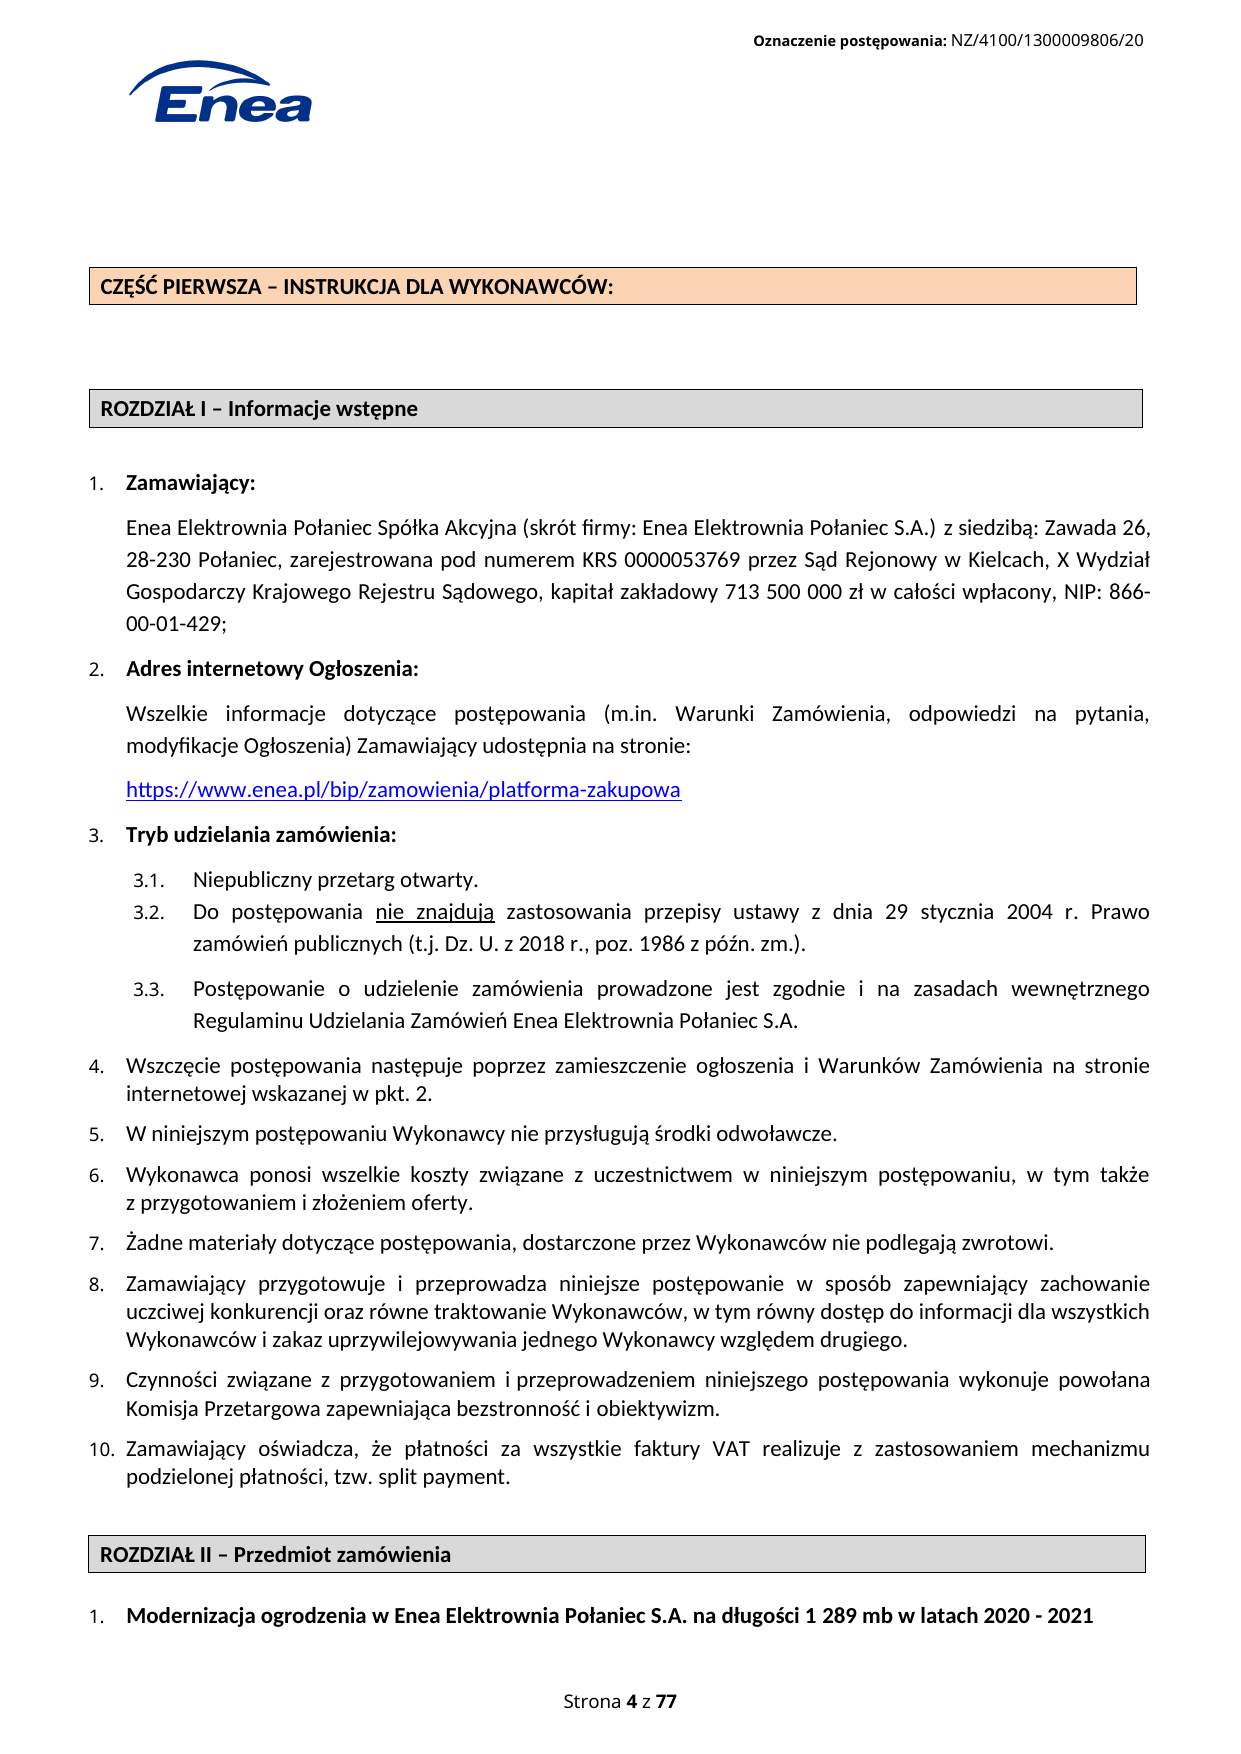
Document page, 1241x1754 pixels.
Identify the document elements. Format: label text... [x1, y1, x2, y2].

list Wykonawca ponosi wszelkie koszty związane z uczestnictwem w niniejszym postępowaniu, w tym także z przygotowaniem i złożeniem oferty. [89, 1160, 1152, 1216]
list Zamawiający: [88, 468, 1152, 496]
list Zamawiający oświadcza, że płatności za wszystkie faktury VAT realizuje z zastosowaniem mechanizmu podzielonej płatności, tzw. split payment. [89, 1434, 1152, 1490]
table_header ROZDZIAŁ II – Przedmiot zamówienia [89, 1536, 1145, 1572]
list Wszczęcie postępowania następuje poprzez zamieszczenie ogłoszenia i Warunków Zamówienia na stronie internetowej wskazanej w pkt. 2. [89, 1051, 1152, 1107]
list Do postępowania nie znajdują zastosowania przepisy ustawy z dnia 29 stycznia 2004 r. Prawo zamówień publicznych (t.j. Dz. U. z 2018 r., poz. 1986 z późn. zm.). [133, 897, 1152, 957]
list W niniejszym postępowaniu Wykonawcy nie przysługują środki odwoławcze. [89, 1119, 1152, 1147]
list Tryb udzielania zamówienia: [88, 820, 1152, 848]
list Modernizacja ogrodzenia w Enea Elektrownia Połaniec S.A. na długości 1 289 mb w latach 2020 - 2021 [89, 1601, 1152, 1629]
table_header CZĘŚĆ PIERWSZA – INSTRUKCJA DLA WYKONAWCÓW: [90, 268, 1136, 304]
list Czynności związane z przygotowaniem i przeprowadzeniem niniejszego postępowania wykonuje powołana Komisja Przetargowa zapewniająca bezstronność i obiektywizm. [89, 1366, 1152, 1422]
text Wszelkie informacje dotyczące postępowania (m.in. Warunki Zamówienia, odpowiedzi na pytania, modyfikacje Ogłoszenia) Zamawiający udostępnia na stronie: [126, 699, 1152, 759]
text https://www.enea.pl/bip/zamowienia/platforma-zakupowa [126, 776, 1152, 804]
list Niepubliczny przetarg otwarty. [133, 865, 1152, 893]
list Żadne materiały dotyczące postępowania, dostarczone przez Wykonawców nie podlegają zwrotowi. [89, 1228, 1152, 1257]
list Adres internetowy Ogłoszenia: [89, 654, 1152, 682]
picture [117, 50, 324, 124]
list Zamawiający przygotowuje i przeprowadza niniejsze postępowanie w sposób zapewniający zachowanie uczciwej konkurencji oraz równe traktowanie Wykonawców, w tym równy dostęp do informacji dla wszystkich Wykonawców i zakaz uprzywilejowywania jednego Wykonawcy względem drugiego. [89, 1269, 1152, 1353]
list Postępowanie o udzielenie zamówienia prowadzone jest zgodnie i na zasadach wewnętrznego Regulaminu Udzielania Zamówień Enea Elektrownia Połaniec S.A. [133, 974, 1152, 1034]
table_header ROZDZIAŁ I – Informacje wstępne [90, 390, 1142, 427]
text Enea Elektrownia Połaniec Spółka Akcyjna (skrót firmy: Enea Elektrownia Połaniec S.A.) z siedzibą: Zawada 26, 28-230 Połaniec, zarejestrowana pod numerem KRS 0000053769 przez Sąd Rejonowy w Kielcach, X Wydział Gospodarczy Krajowego Rejestru Sądowego, kapitał zakładowy 713 500 000 zł w całości wpłacony, NIP: 866-00-01-429; [126, 513, 1152, 637]
